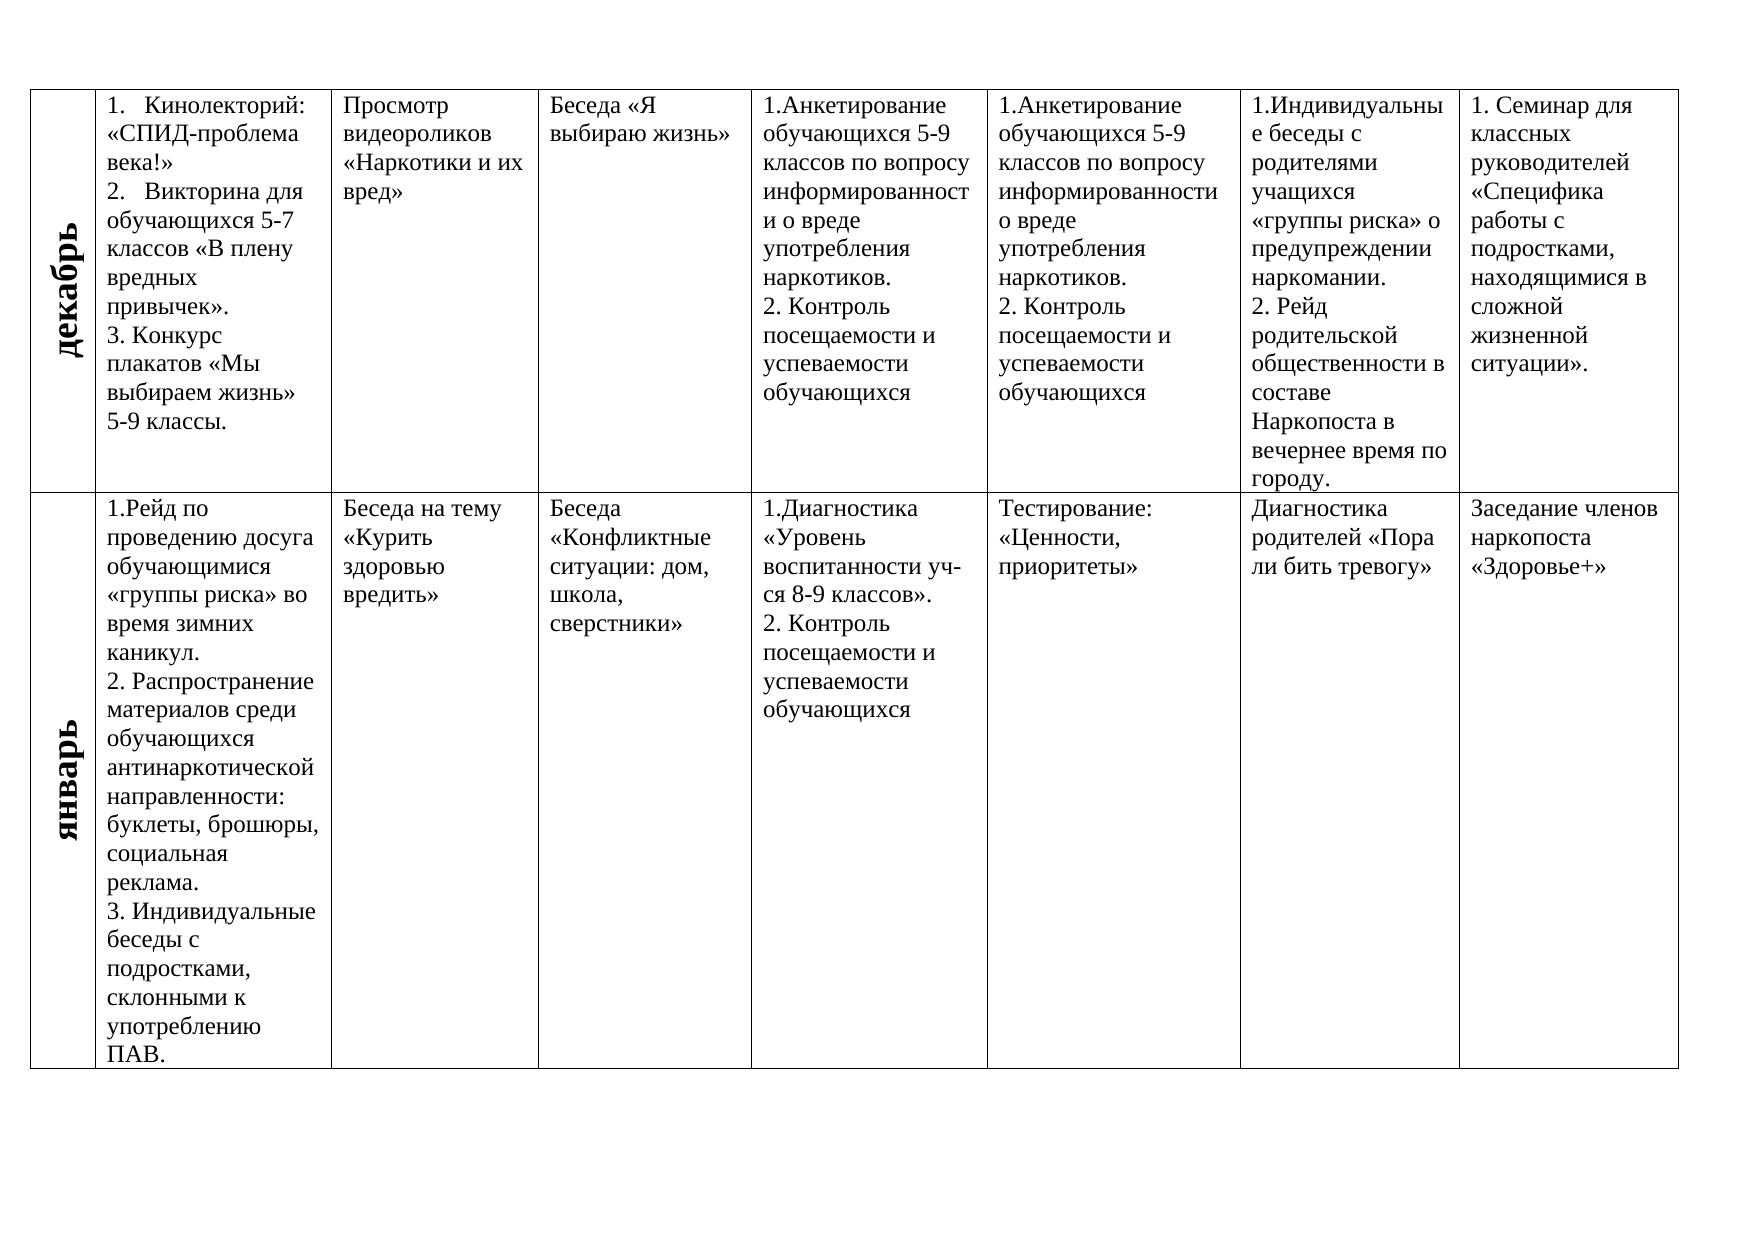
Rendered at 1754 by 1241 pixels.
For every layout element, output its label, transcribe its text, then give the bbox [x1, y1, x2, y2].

table_cell декабрь [31, 90, 95, 492]
table_cell 1.Диагностика «Уровень воспитанности уч-ся 8-9 классов». 2. Контроль посещаемости и успеваемости обучающихся [752, 493, 987, 1068]
table_cell Заседание членов наркопоста «Здоровье+» [1460, 493, 1678, 1068]
table_cell Беседа «Я выбираю жизнь» [539, 90, 751, 492]
table_cell январь [31, 493, 95, 1068]
table_cell 1.Анкетирование обучающихся 5-9 классов по вопросу информированности о вреде употребления наркотиков. 2. Контроль посещаемости и успеваемости обучающихся [988, 90, 1240, 492]
table_cell Беседа «Конфликтные ситуации: дом, школа, сверстники» [539, 493, 751, 1068]
table_cell 1.Индивидуальные беседы с родителями учащихся «группы риска» о предупреждении наркомании. 2. Рейд родительской общественности в составе Наркопоста в вечернее время по городу. [1241, 90, 1459, 492]
table_cell Диагностика родителей «Пора ли бить тревогу» [1241, 493, 1459, 1068]
table_cell 1.Анкетирование обучающихся 5-9 классов по вопросу информированности о вреде употребления наркотиков. 2. Контроль посещаемости и успеваемости обучающихся [752, 90, 987, 492]
table_cell Беседа на тему «Курить здоровью вредить» [332, 493, 538, 1068]
table_cell Тестирование: «Ценности, приоритеты» [988, 493, 1240, 1068]
table_cell 1. Кинолекторий: «СПИД-проблема века!» 2. Викторина для обучающихся 5-7 классов «В плену вредных привычек». 3. Конкурс плакатов «Мы выбираем жизнь» 5-9 классы. [96, 90, 331, 492]
table_cell 1. Семинар для классных руководителей «Специфика работы с подростками, находящимися в сложной жизненной ситуации». [1460, 90, 1678, 492]
table_cell 1.Рейд по проведению досуга обучающимися «группы риска» во время зимних каникул. 2. Распространение материалов среди обучающихся антинаркотической направленности: буклеты, брошюры, социальная реклама. 3. Индивидуальные беседы с подростками, склонными к употреблению ПАВ. [96, 493, 331, 1068]
table_cell Просмотр видеороликов «Наркотики и их вред» [332, 90, 538, 492]
